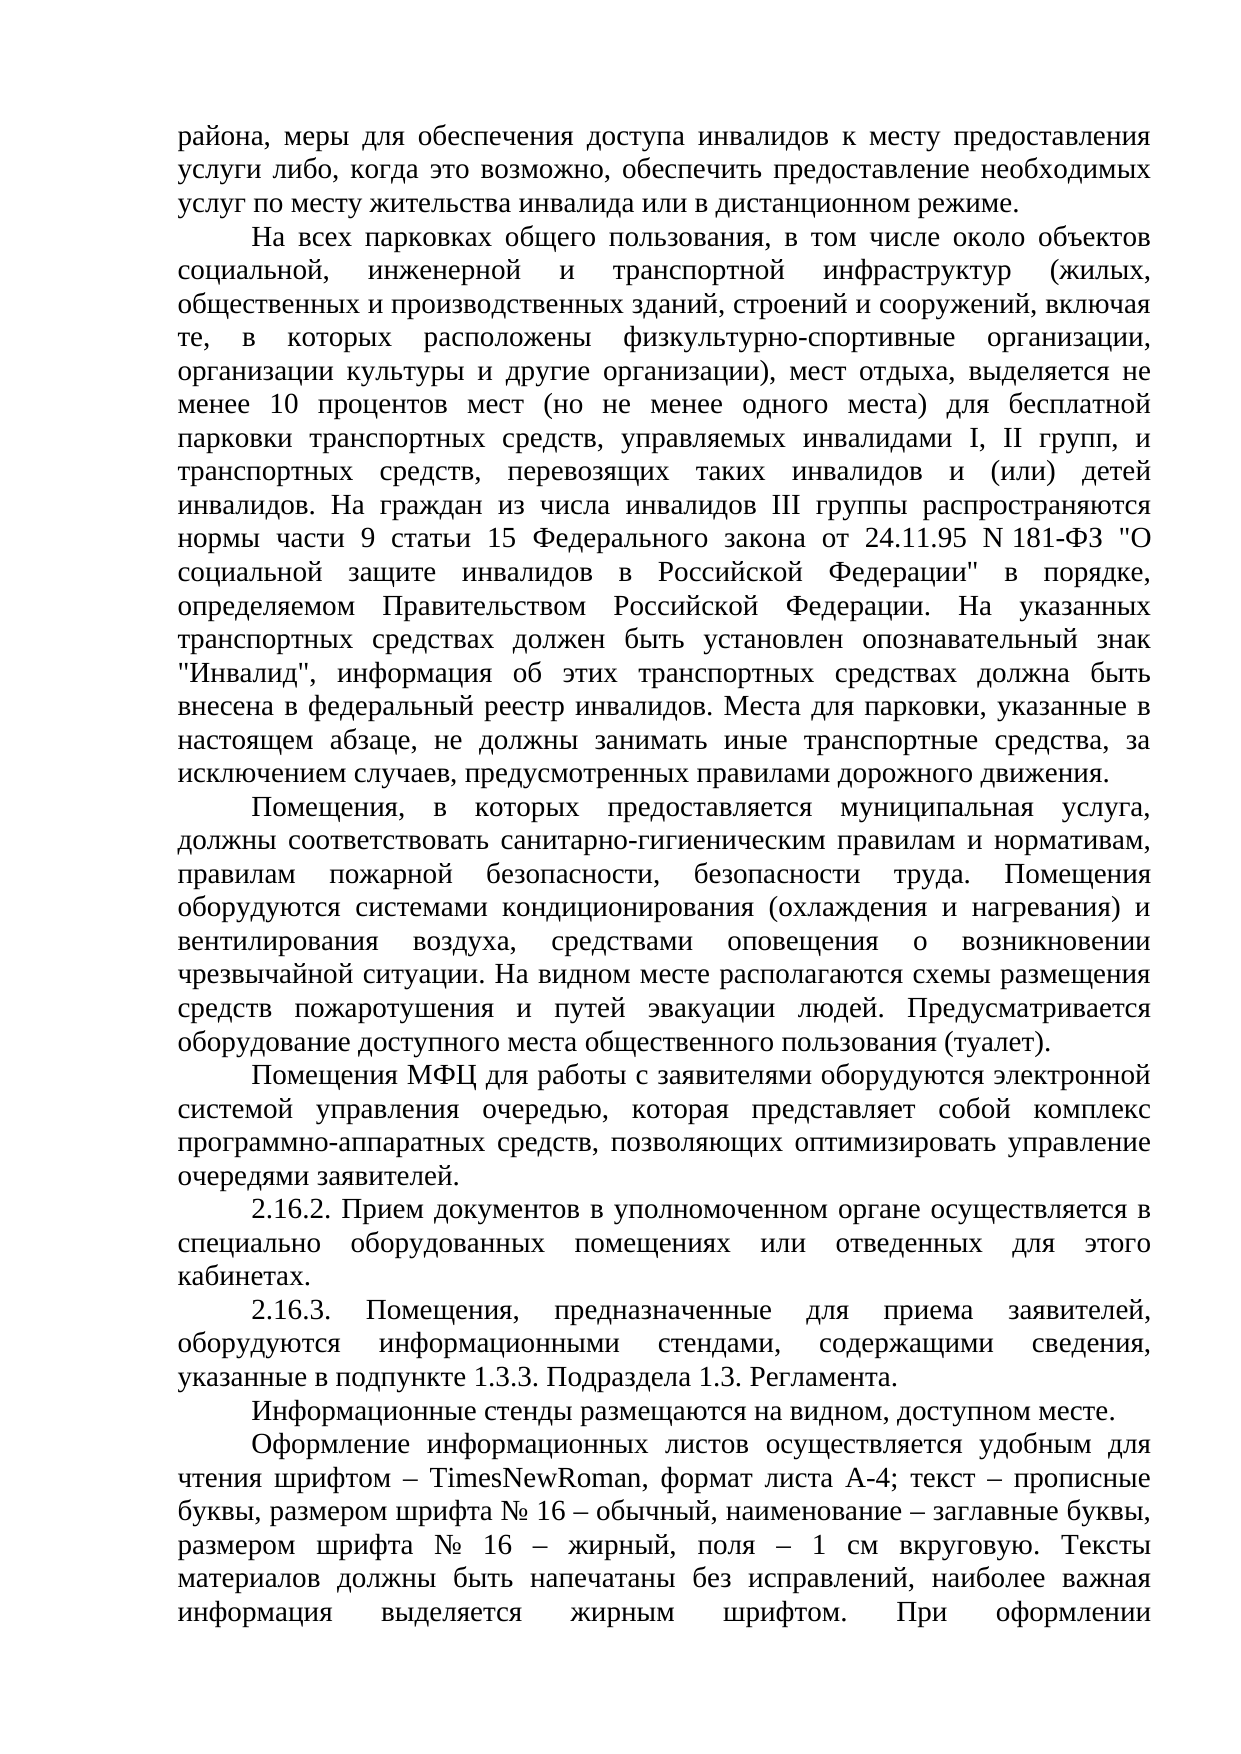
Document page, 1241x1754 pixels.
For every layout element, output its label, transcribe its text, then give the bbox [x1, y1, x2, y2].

text Помещения МФЦ для работы с заявителями оборудуются электронной системой управления очередью, которая представляет собой комплекс программно-аппаратных средств, позволяющих оптимизировать управление очередями заявителей. [177, 1057, 1152, 1191]
text 2.16.3. Помещения, предназначенные для приема заявителей, оборудуются информационными стендами, содержащими сведения, указанные в подпункте 1.3.3. Подраздела 1.3. Регламента. [177, 1292, 1152, 1393]
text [177, 118, 1152, 219]
text 2.16.2. Прием документов в уполномоченном органе осуществляется в специально оборудованных помещениях или отведенных для этого кабинетах. [177, 1191, 1152, 1292]
text На всех парковках общего пользования, в том числе около объектов социальной, инженерной и транспортной инфраструктур (жилых, общественных и производственных зданий, строений и сооружений, включая те, в которых расположены физкультурно-спортивные организации, организации культуры и другие организации), мест отдыха, выделяется не менее 10 процентов мест (но не менее одного места) для бесплатной парковки транспортных средств, управляемых инвалидами I, II групп, и транспортных средств, перевозящих таких инвалидов и (или) детей инвалидов. На граждан из числа инвалидов III группы распространяются нормы части 9 статьи 15 Федерального закона от 24.11.95 N 181-ФЗ "О социальной защите инвалидов в Российской Федерации" в порядке, определяемом Правительством Российской Федерации. На указанных транспортных средствах должен быть установлен опознавательный знак "Инвалид", информация об этих транспортных средствах должна быть внесена в федеральный реестр инвалидов. Места для парковки, указанные в настоящем абзаце, не должны занимать иные транспортные средства, за исключением случаев, предусмотренных правилами дорожного движения. [177, 219, 1152, 789]
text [177, 1426, 1152, 1627]
text Помещения, в которых предоставляется муниципальная услуга, должны соответствовать санитарно-гигиеническим правилам и нормативам, правилам пожарной безопасности, безопасности труда. Помещения оборудуются системами кондиционирования (охлаждения и нагревания) и вентилирования воздуха, средствами оповещения о возникновении чрезвычайной ситуации. На видном месте располагаются схемы размещения средств пожаротушения и путей эвакуации людей. Предусматривается оборудование доступного места общественного пользования (туалет). [177, 789, 1152, 1057]
text Информационные стенды размещаются на видном, доступном месте. [177, 1393, 1152, 1426]
